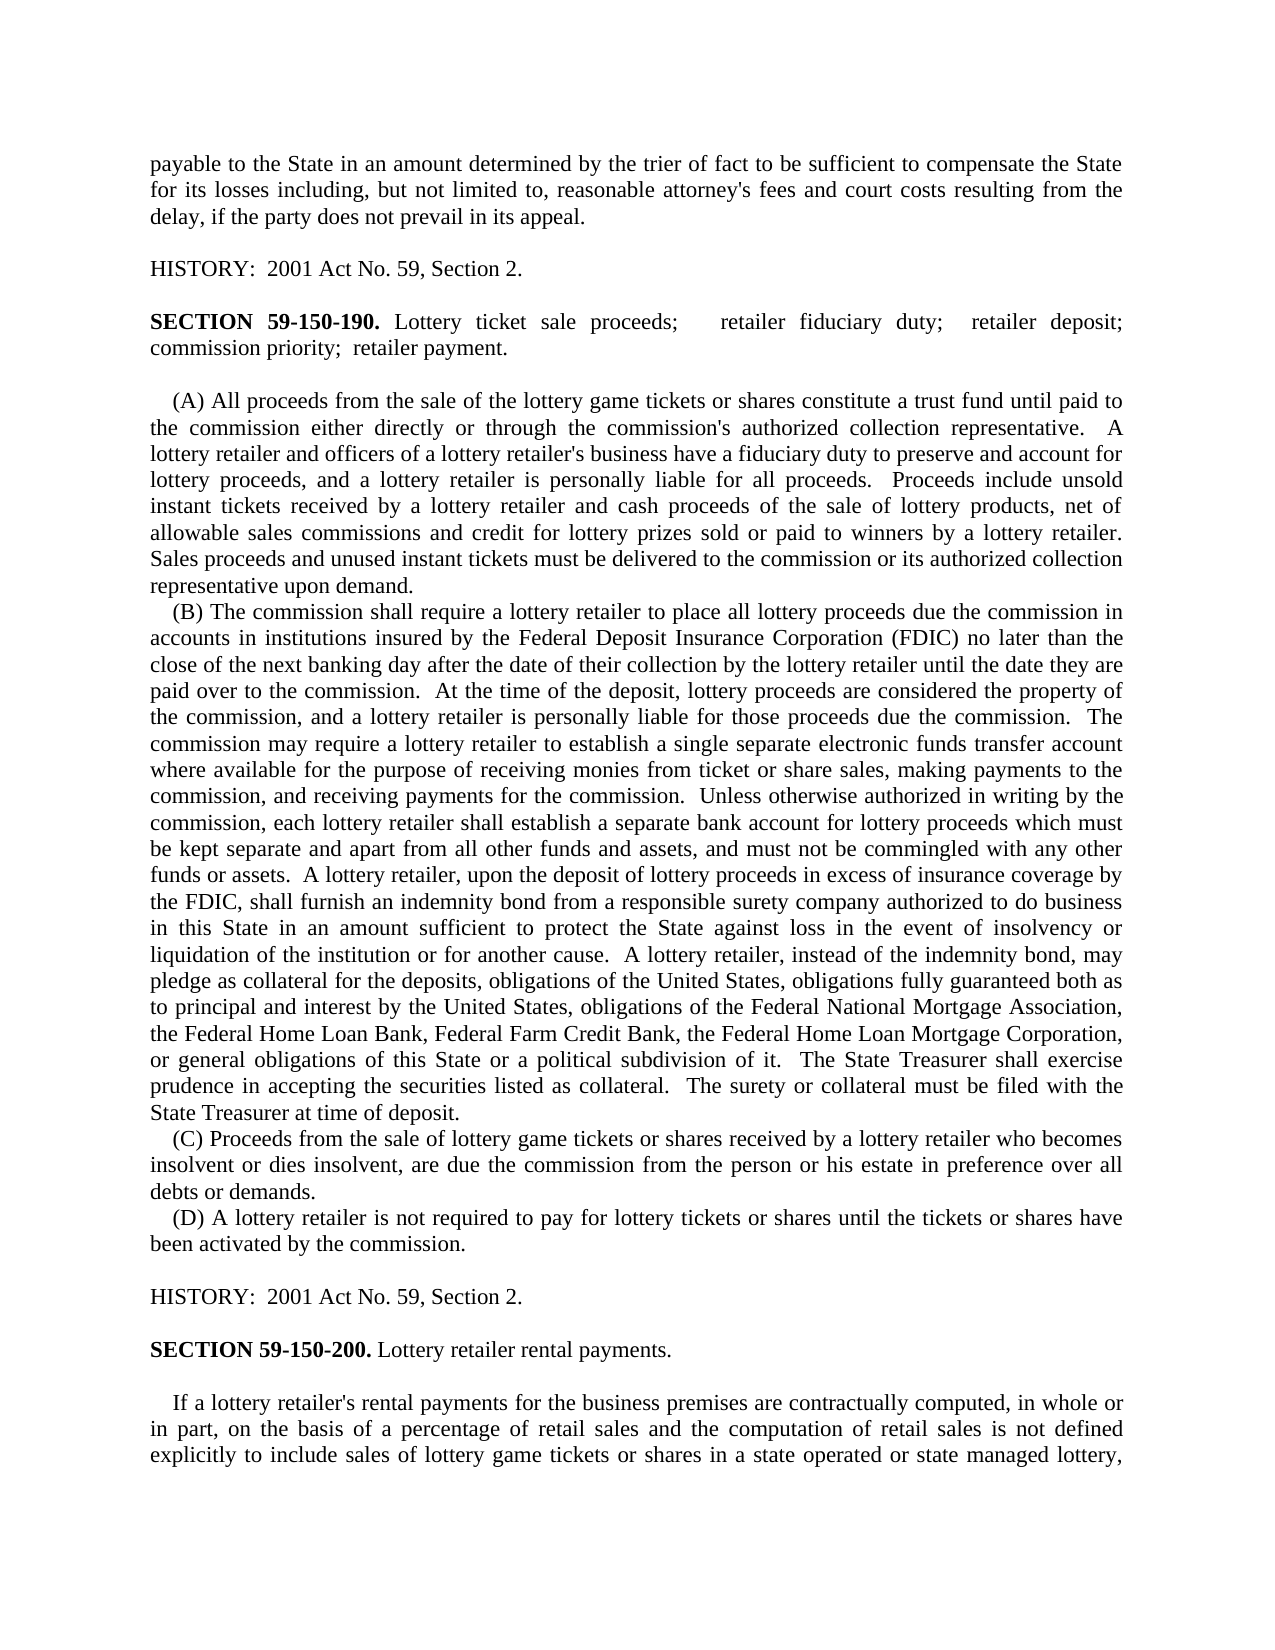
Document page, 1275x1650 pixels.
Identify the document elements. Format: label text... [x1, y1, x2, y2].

text HISTORY: 2001 Act No. 59, Section 2. [150, 1283, 1125, 1309]
text (A) All proceeds from the sale of the lottery game tickets or shares constitute a trust fund until paid to the commission either directly or through the commission's authorized collection representative. A lottery retailer and officers of a lottery retailer's business have a fiduciary duty to preserve and account for lottery proceeds, and a lottery retailer is personally liable for all proceeds. Proceeds include unsold instant tickets received by a lottery retailer and cash proceeds of the sale of lottery products, net of allowable sales commissions and credit for lottery prizes sold or paid to winners by a lottery retailer. Sales proceeds and unused instant tickets must be delivered to the commission or its authorized collection representative upon demand. [150, 387, 1125, 598]
text SECTION 59-150-200. Lottery retailer rental payments. [150, 1336, 1125, 1362]
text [150, 1389, 1125, 1468]
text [150, 150, 1125, 229]
text SECTION 59-150-190. Lottery ticket sale proceeds; retailer fiduciary duty; retailer deposit; commission priority; retailer payment. [150, 308, 1125, 361]
text HISTORY: 2001 Act No. 59, Section 2. [150, 255, 1125, 282]
text (D) A lottery retailer is not required to pay for lottery tickets or shares until the tickets or shares have been activated by the commission. [150, 1204, 1125, 1257]
text (B) The commission shall require a lottery retailer to place all lottery proceeds due the commission in accounts in institutions insured by the Federal Deposit Insurance Corporation (FDIC) no later than the close of the next banking day after the date of their collection by the lottery retailer until the date they are paid over to the commission. At the time of the deposit, lottery proceeds are considered the property of the commission, and a lottery retailer is personally liable for those proceeds due the commission. The commission may require a lottery retailer to establish a single separate electronic funds transfer account where available for the purpose of receiving monies from ticket or share sales, making payments to the commission, and receiving payments for the commission. Unless otherwise authorized in writing by the commission, each lottery retailer shall establish a separate bank account for lottery proceeds which must be kept separate and apart from all other funds and assets, and must not be commingled with any other funds or assets. A lottery retailer, upon the deposit of lottery proceeds in excess of insurance coverage by the FDIC, shall furnish an indemnity bond from a responsible surety company authorized to do business in this State in an amount sufficient to protect the State against loss in the event of insolvency or liquidation of the institution or for another cause. A lottery retailer, instead of the indemnity bond, may pledge as collateral for the deposits, obligations of the United States, obligations fully guaranteed both as to principal and interest by the United States, obligations of the Federal National Mortgage Association, the Federal Home Loan Bank, Federal Farm Credit Bank, the Federal Home Loan Mortgage Corporation, or general obligations of this State or a political subdivision of it. The State Treasurer shall exercise prudence in accepting the securities listed as collateral. The surety or collateral must be filed with the State Treasurer at time of deposit. [150, 598, 1125, 1125]
text (C) Proceeds from the sale of lottery game tickets or shares received by a lottery retailer who becomes insolvent or dies insolvent, are due the commission from the person or his estate in preference over all debts or demands. [150, 1125, 1125, 1204]
